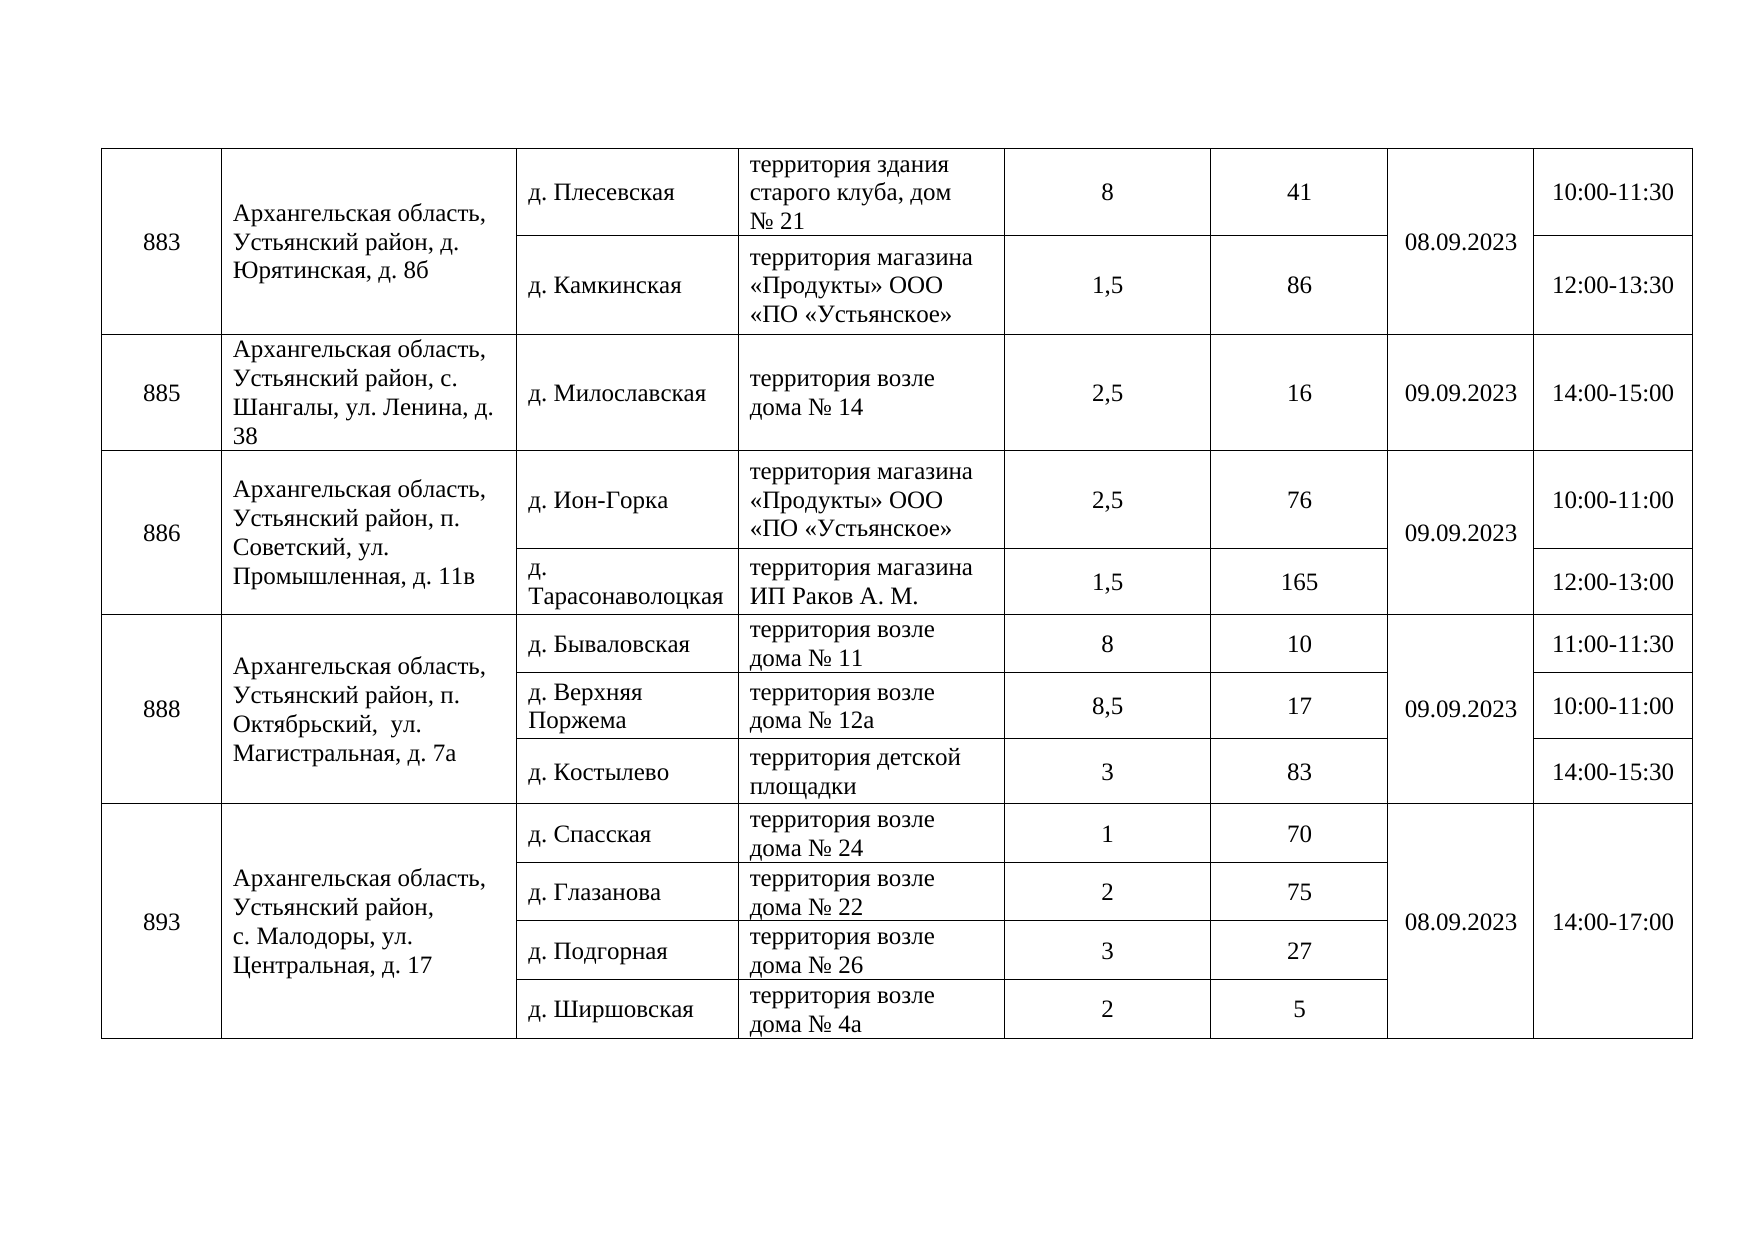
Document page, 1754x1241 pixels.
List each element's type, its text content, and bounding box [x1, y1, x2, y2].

table_cell 09.09.2023 [1388, 335, 1533, 449]
table_cell д. Глазанова [517, 863, 738, 920]
table_cell 86 [1211, 236, 1387, 333]
table_header 10:00-11:30 [1534, 149, 1692, 235]
table_header 8 [1005, 149, 1210, 235]
table_cell 886 [102, 451, 221, 613]
table_cell д. Спасская [517, 804, 738, 862]
table_cell Архангельская область, Устьянский район, с. Малодоры, ул. Центральная, д. 17 [222, 804, 516, 1037]
table_cell 14:00-15:00 [1534, 335, 1692, 449]
table_cell 12:00-13:30 [1534, 236, 1692, 333]
table_cell д. Тарасонаволоцкая [517, 549, 738, 613]
table_header 41 [1211, 149, 1387, 235]
table_header д. Плесевская [517, 149, 738, 235]
table_cell 08.09.2023 [1388, 804, 1533, 1037]
table_cell д. Ширшовская [517, 980, 738, 1037]
table_cell Архангельская область, Устьянский район, п. Советский, ул. Промышленная, д. 11в [222, 451, 516, 613]
table_cell 12:00-13:00 [1534, 549, 1692, 613]
table_cell территория возле дома № 4а [739, 980, 1004, 1037]
table_cell 165 [1211, 549, 1387, 613]
table_cell 885 [102, 335, 221, 449]
table_cell 8,5 [1005, 673, 1210, 738]
table_cell 76 [1211, 451, 1387, 548]
table_cell 5 [1211, 980, 1387, 1037]
table_cell 09.09.2023 [1388, 451, 1533, 613]
table_cell 3 [1005, 739, 1210, 803]
table_cell д. Подгорная [517, 921, 738, 979]
table_header территория здания старого клуба, дом № 21 [739, 149, 1004, 235]
table_cell Архангельская область, Устьянский район, с. Шангалы, ул. Ленина, д. 38 [222, 335, 516, 449]
table_header 883 [102, 149, 221, 333]
table_cell 10:00-11:00 [1534, 673, 1692, 738]
table_cell 17 [1211, 673, 1387, 738]
table_cell 75 [1211, 863, 1387, 920]
table_cell 27 [1211, 921, 1387, 979]
table_cell д. Камкинская [517, 236, 738, 333]
table_cell территория магазина ИП Раков А. М. [739, 549, 1004, 613]
table_cell 10:00-11:00 [1534, 451, 1692, 548]
table_cell 70 [1211, 804, 1387, 862]
table_cell 2 [1005, 980, 1210, 1037]
table_cell 10 [1211, 615, 1387, 672]
table_cell территория возле дома № 26 [739, 921, 1004, 979]
table_cell д. Ион-Горка [517, 451, 738, 548]
table_cell 888 [102, 615, 221, 803]
table_cell территория магазина «Продукты» ООО «ПО «Устьянское» [739, 451, 1004, 548]
table_cell территория магазина «Продукты» ООО «ПО «Устьянское» [739, 236, 1004, 333]
table_cell территория возле дома № 24 [739, 804, 1004, 862]
table_cell 1 [1005, 804, 1210, 862]
table_cell д. Бываловская [517, 615, 738, 672]
table_cell 14:00-17:00 [1534, 804, 1692, 1037]
table_cell Архангельская область, Устьянский район, п. Октябрьский, ул. Магистральная, д. 7а [222, 615, 516, 803]
table_cell 893 [102, 804, 221, 1037]
table_header Архангельская область, Устьянский район, д. Юрятинская, д. 8б [222, 149, 516, 333]
table_cell д. Костылево [517, 739, 738, 803]
table_cell 14:00-15:30 [1534, 739, 1692, 803]
table_cell 2 [1005, 863, 1210, 920]
table_cell 83 [1211, 739, 1387, 803]
table_cell 09.09.2023 [1388, 615, 1533, 803]
table_cell территория возле дома № 12а [739, 673, 1004, 738]
table_cell д. Верхняя Поржема [517, 673, 738, 738]
table_cell территория возле дома № 11 [739, 615, 1004, 672]
table_cell 2,5 [1005, 335, 1210, 449]
table_header 08.09.2023 [1388, 149, 1533, 333]
table_cell 8 [1005, 615, 1210, 672]
table_cell д. Милославская [517, 335, 738, 449]
table_cell территория детской площадки [739, 739, 1004, 803]
table_cell территория возле дома № 22 [739, 863, 1004, 920]
table_cell 16 [1211, 335, 1387, 449]
table_cell 2,5 [1005, 451, 1210, 548]
table_cell территория возле дома № 14 [739, 335, 1004, 449]
table_cell 1,5 [1005, 549, 1210, 613]
table_cell 11:00-11:30 [1534, 615, 1692, 672]
table_cell 3 [1005, 921, 1210, 979]
table_cell 1,5 [1005, 236, 1210, 333]
